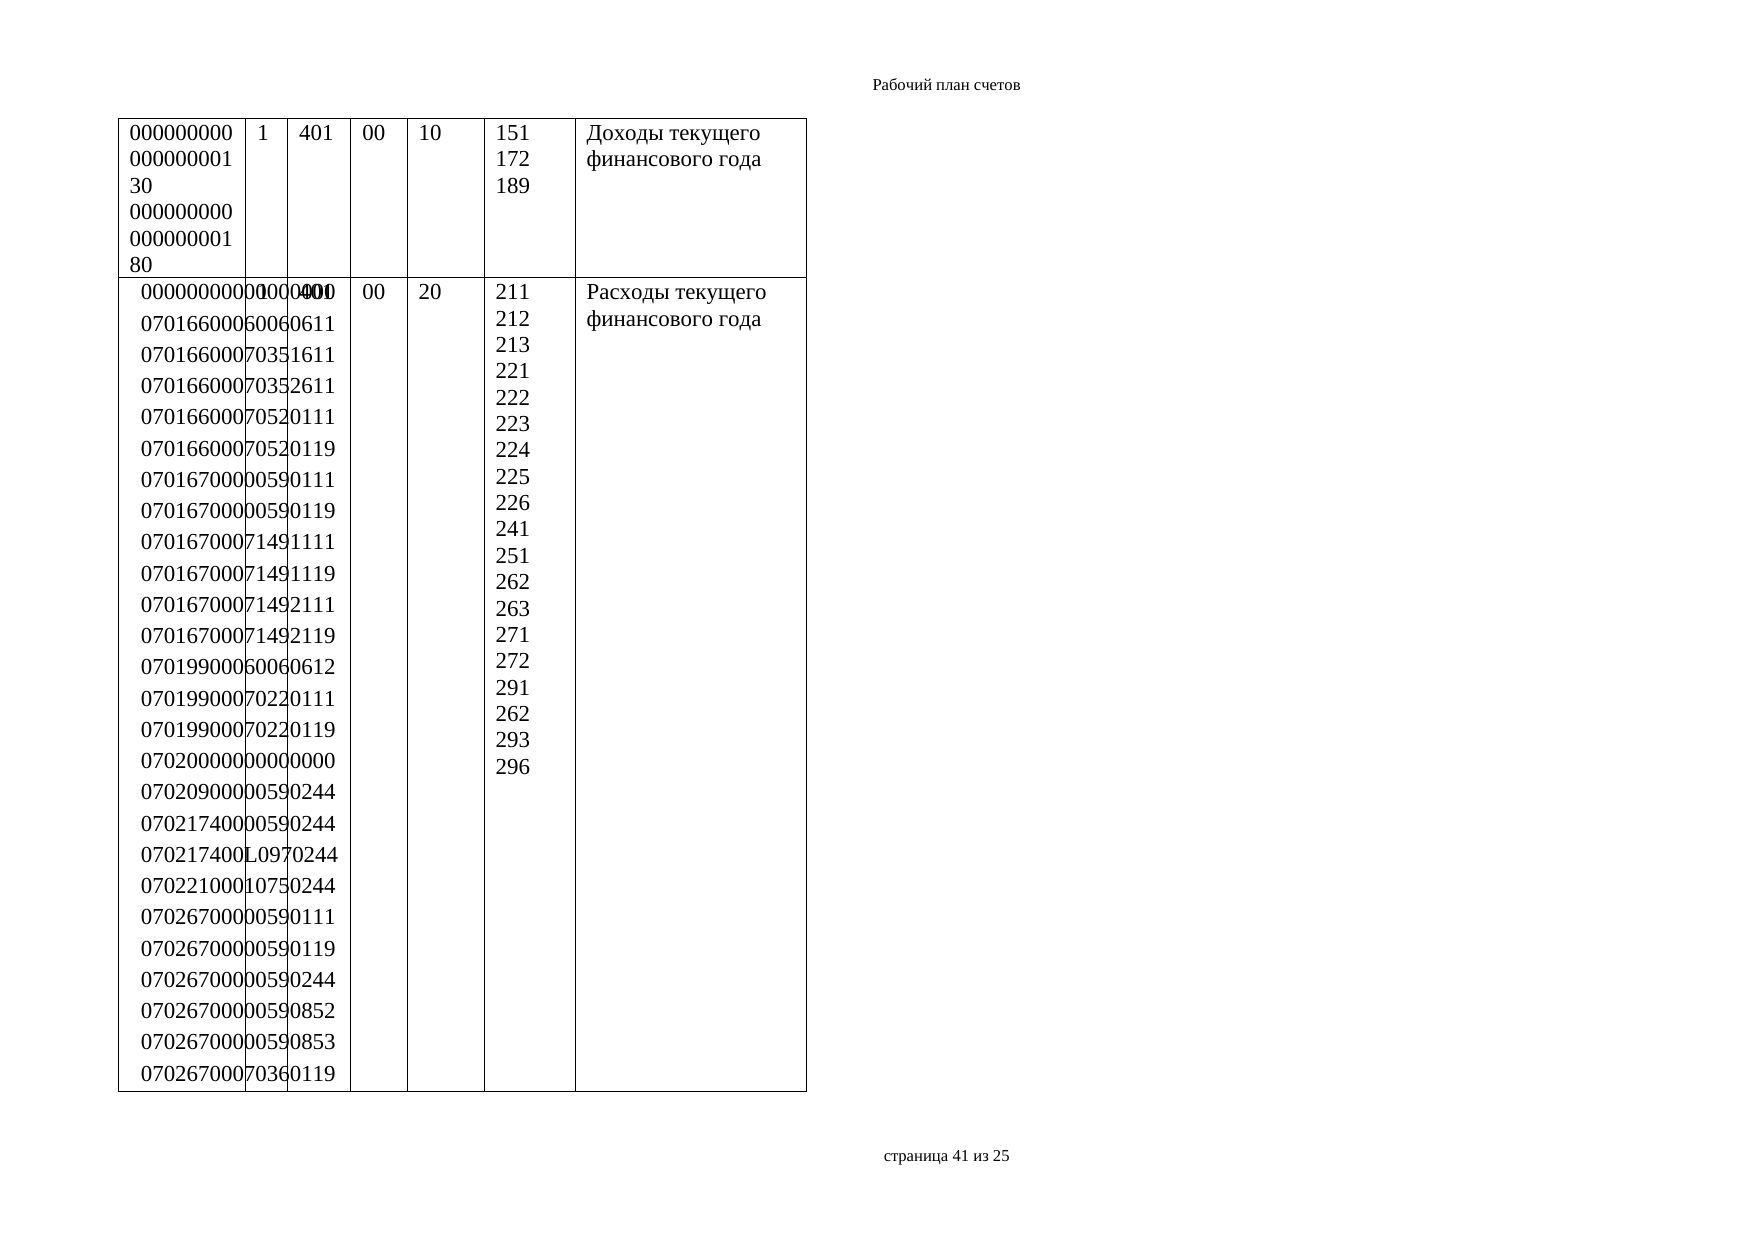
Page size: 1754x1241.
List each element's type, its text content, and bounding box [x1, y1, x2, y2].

table_cell Доходы текущего финансового года [576, 119, 806, 277]
table_cell 20 [408, 278, 484, 1091]
table_cell 151 172 189 [485, 119, 575, 277]
table_cell 00 [351, 278, 407, 1091]
table_cell 401 [288, 119, 350, 277]
table_cell [119, 278, 245, 1091]
table_cell 00 [351, 119, 407, 277]
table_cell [576, 278, 806, 1091]
table_cell 1 [246, 278, 287, 1091]
table_cell 1 [246, 119, 287, 277]
table_cell 401 [288, 278, 350, 1091]
table_cell 00000000000000000130 00000000000000000180 [119, 119, 245, 277]
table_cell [485, 278, 575, 1091]
table_cell 10 [408, 119, 484, 277]
